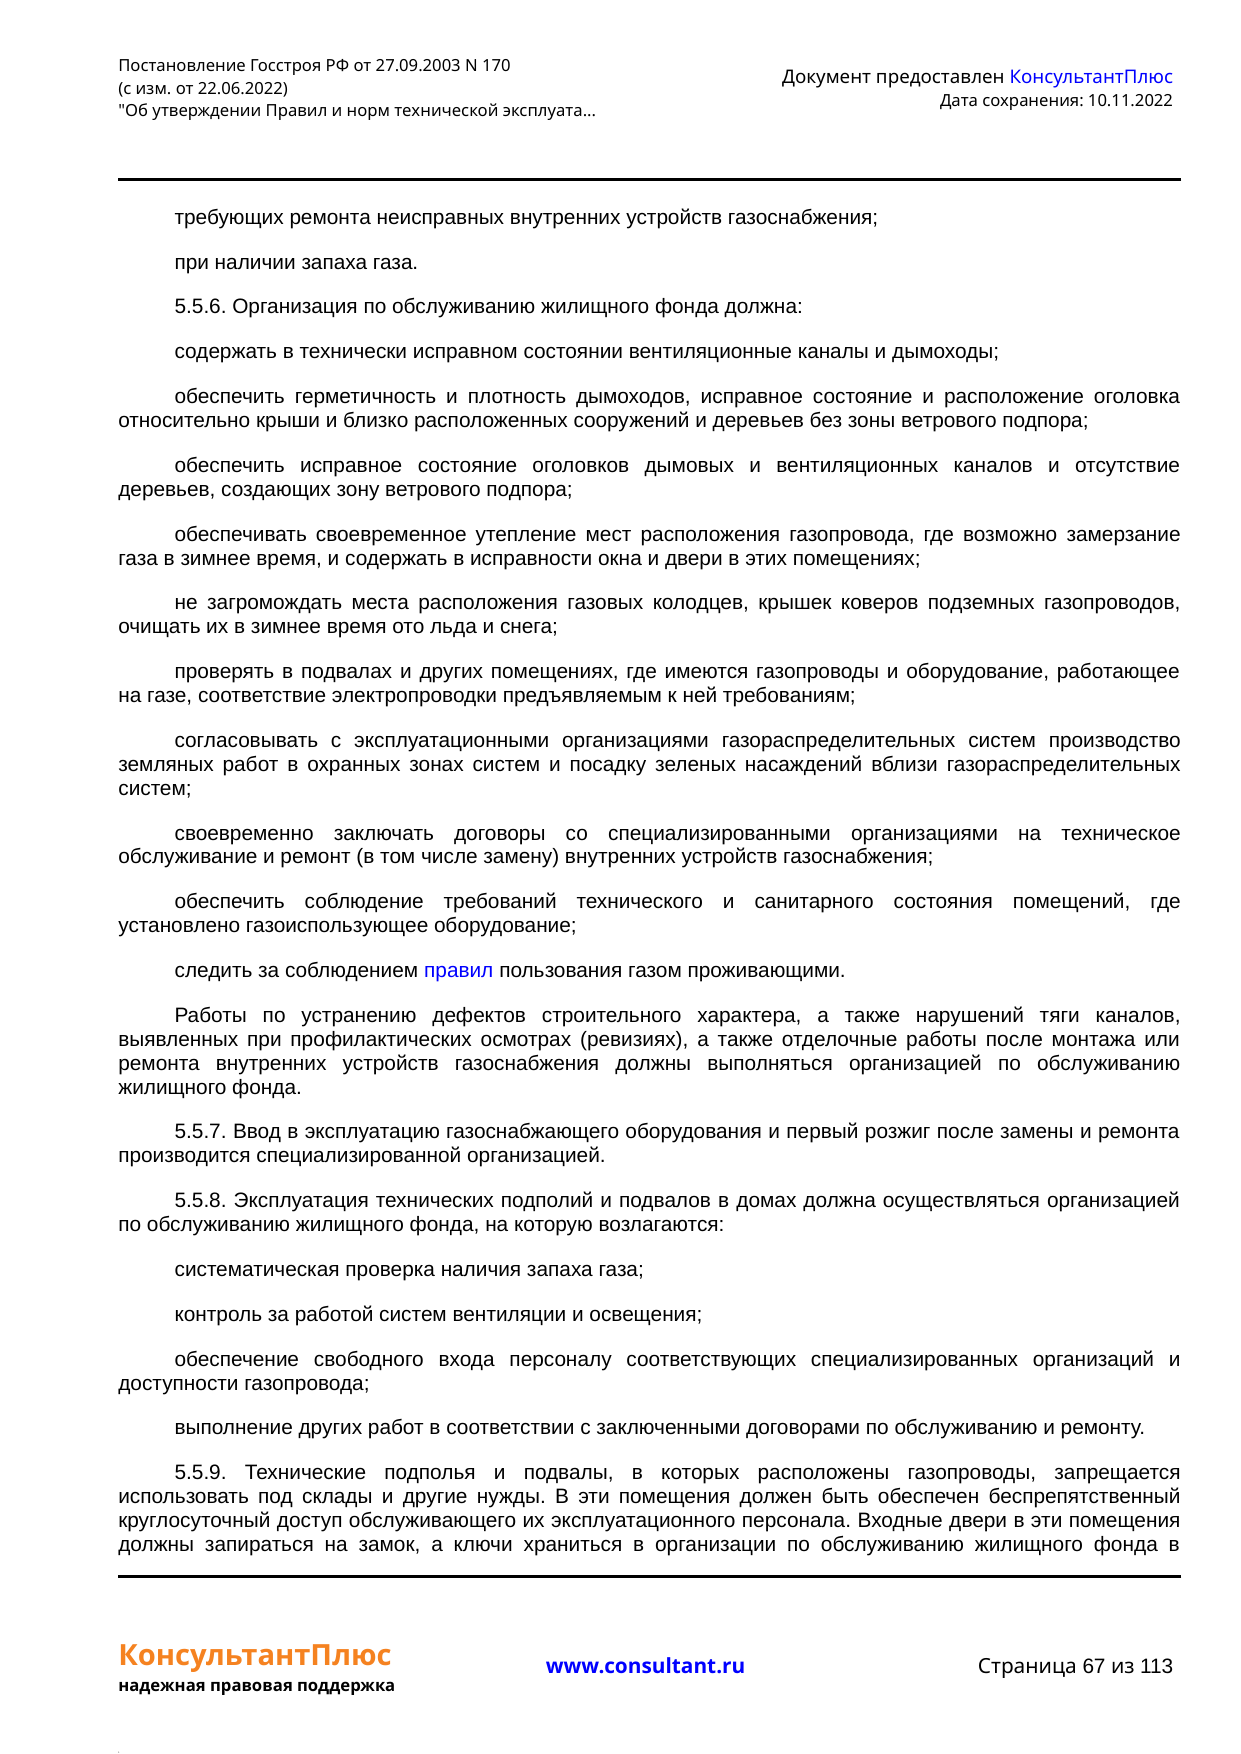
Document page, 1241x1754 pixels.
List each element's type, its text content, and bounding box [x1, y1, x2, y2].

text обеспечить исправное состояние оголовков дымовых и вентиляционных каналов и отсутствие деревьев, создающих зону ветрового подпора; [118, 453, 1181, 501]
text 5.5.6. Организация по обслуживанию жилищного фонда должна: [118, 294, 1181, 318]
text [118, 1460, 1181, 1556]
text при наличии запаха газа. [118, 249, 1181, 273]
text согласовывать с эксплуатационными организациями газораспределительных систем производство земляных работ в охранных зонах систем и посадку зеленых насаждений вблизи газораспределительных систем; [118, 728, 1181, 799]
text своевременно заключать договоры со специализированными организациями на техническое обслуживание и ремонт (в том числе замену) внутренних устройств газоснабжения; [118, 820, 1181, 868]
text проверять в подвалах и других помещениях, где имеются газопроводы и оборудование, работающее на газе, соответствие электропроводки предъявляемым к ней требованиям; [118, 659, 1181, 707]
text требующих ремонта неисправных внутренних устройств газоснабжения; [118, 205, 1181, 229]
text систематическая проверка наличия запаха газа; [118, 1257, 1181, 1281]
text обеспечивать своевременное утепление мест расположения газопровода, где возможно замерзание газа в зимнее время, и содержать в исправности окна и двери в этих помещениях; [118, 521, 1181, 569]
text контроль за работой систем вентиляции и освещения; [118, 1302, 1181, 1326]
text Работы по устранению дефектов строительного характера, а также нарушений тяги каналов, выявленных при профилактических осмотрах (ревизиях), а также отделочные работы после монтажа или ремонта внутренних устройств газоснабжения должны выполняться организацией по обслуживанию жилищного фонда. [118, 1003, 1181, 1098]
text обеспечить герметичность и плотность дымоходов, исправное состояние и расположение оголовка относительно крыши и близко расположенных сооружений и деревьев без зоны ветрового подпора; [118, 384, 1181, 432]
text 5.5.8. Эксплуатация технических подполий и подвалов в домах должна осуществляться организацией по обслуживанию жилищного фонда, на которую возлагаются: [118, 1188, 1181, 1236]
text содержать в технически исправном состоянии вентиляционные каналы и дымоходы; [118, 339, 1181, 363]
text выполнение других работ в соответствии с заключенными договорами по обслуживанию и ремонту. [118, 1415, 1181, 1439]
text обеспечение свободного входа персоналу соответствующих специализированных организаций и доступности газопровода; [118, 1346, 1181, 1394]
text следить за соблюдением правил пользования газом проживающими. [118, 958, 1181, 982]
text 5.5.7. Ввод в эксплуатацию газоснабжающего оборудования и первый розжиг после замены и ремонта производится специализированной организацией. [118, 1119, 1181, 1167]
text обеспечить соблюдение требований технического и санитарного состояния помещений, где установлено газоиспользующее оборудование; [118, 889, 1181, 937]
text не загромождать места расположения газовых колодцев, крышек коверов подземных газопроводов, очищать их в зимнее время ото льда и снега; [118, 590, 1181, 638]
